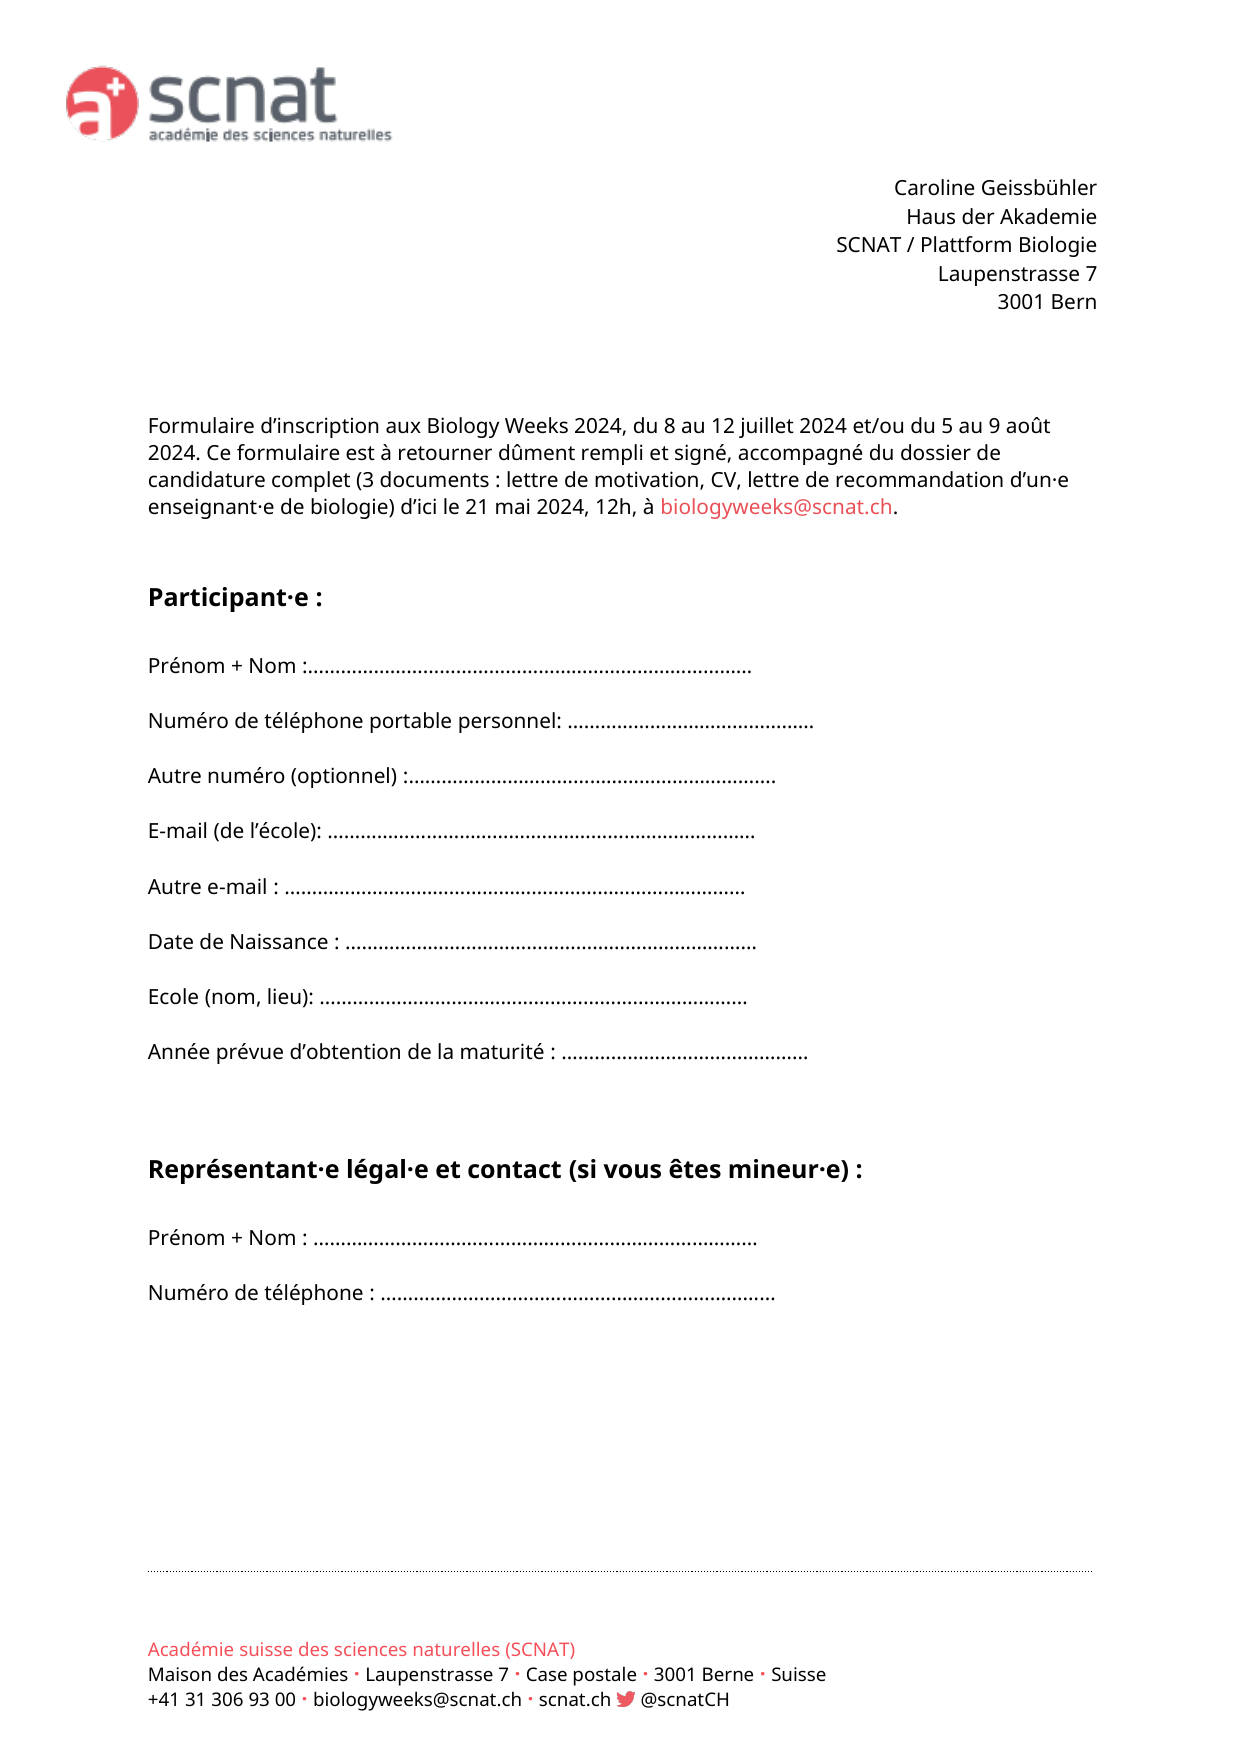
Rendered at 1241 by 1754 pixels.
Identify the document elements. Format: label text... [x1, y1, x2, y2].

text Participant·e : [148, 585, 1092, 612]
text Date de Naissance : ………………………………………………………………… [148, 927, 1092, 955]
text Prénom + Nom : ……………………………………………………………………… [148, 1223, 1092, 1252]
text Représentant·e légal·e et contact (si vous êtes mineur·e) : [148, 1157, 1092, 1184]
text Formulaire d’inscription aux Biology Weeks 2024, du 8 au 12 juillet 2024 et/ou du 5 au 9 août 2024. Ce formulaire est à retourner dûment rempli et signé, accompagné du dossier de candidature complet (3 documents : lettre de motivation, CV, lettre de recommandation d’un·e enseignant·e de biologie) d’ici le 21 mai 2024, 12h, à biologyweeks@scnat.ch. [148, 148, 1092, 520]
text Numéro de téléphone : ……………………………………………………………… [148, 1278, 1092, 1307]
text Prénom + Nom :……………………………………………………………………… [148, 651, 1092, 680]
text Numéro de téléphone portable personnel: ……………………………………… [148, 706, 1092, 735]
text Autre e-mail : ………………………………………………………………………… [148, 872, 1092, 900]
text Ecole (nom, lieu): …………………………………………………………………… [148, 982, 1092, 1010]
text E-mail (de l’école): …………………………………………………………………… [148, 817, 1092, 845]
text Année prévue d’obtention de la maturité : ……………………………………… [148, 1037, 1092, 1066]
text Autre numéro (optionnel) :…………………………………………………………. [148, 762, 1092, 790]
